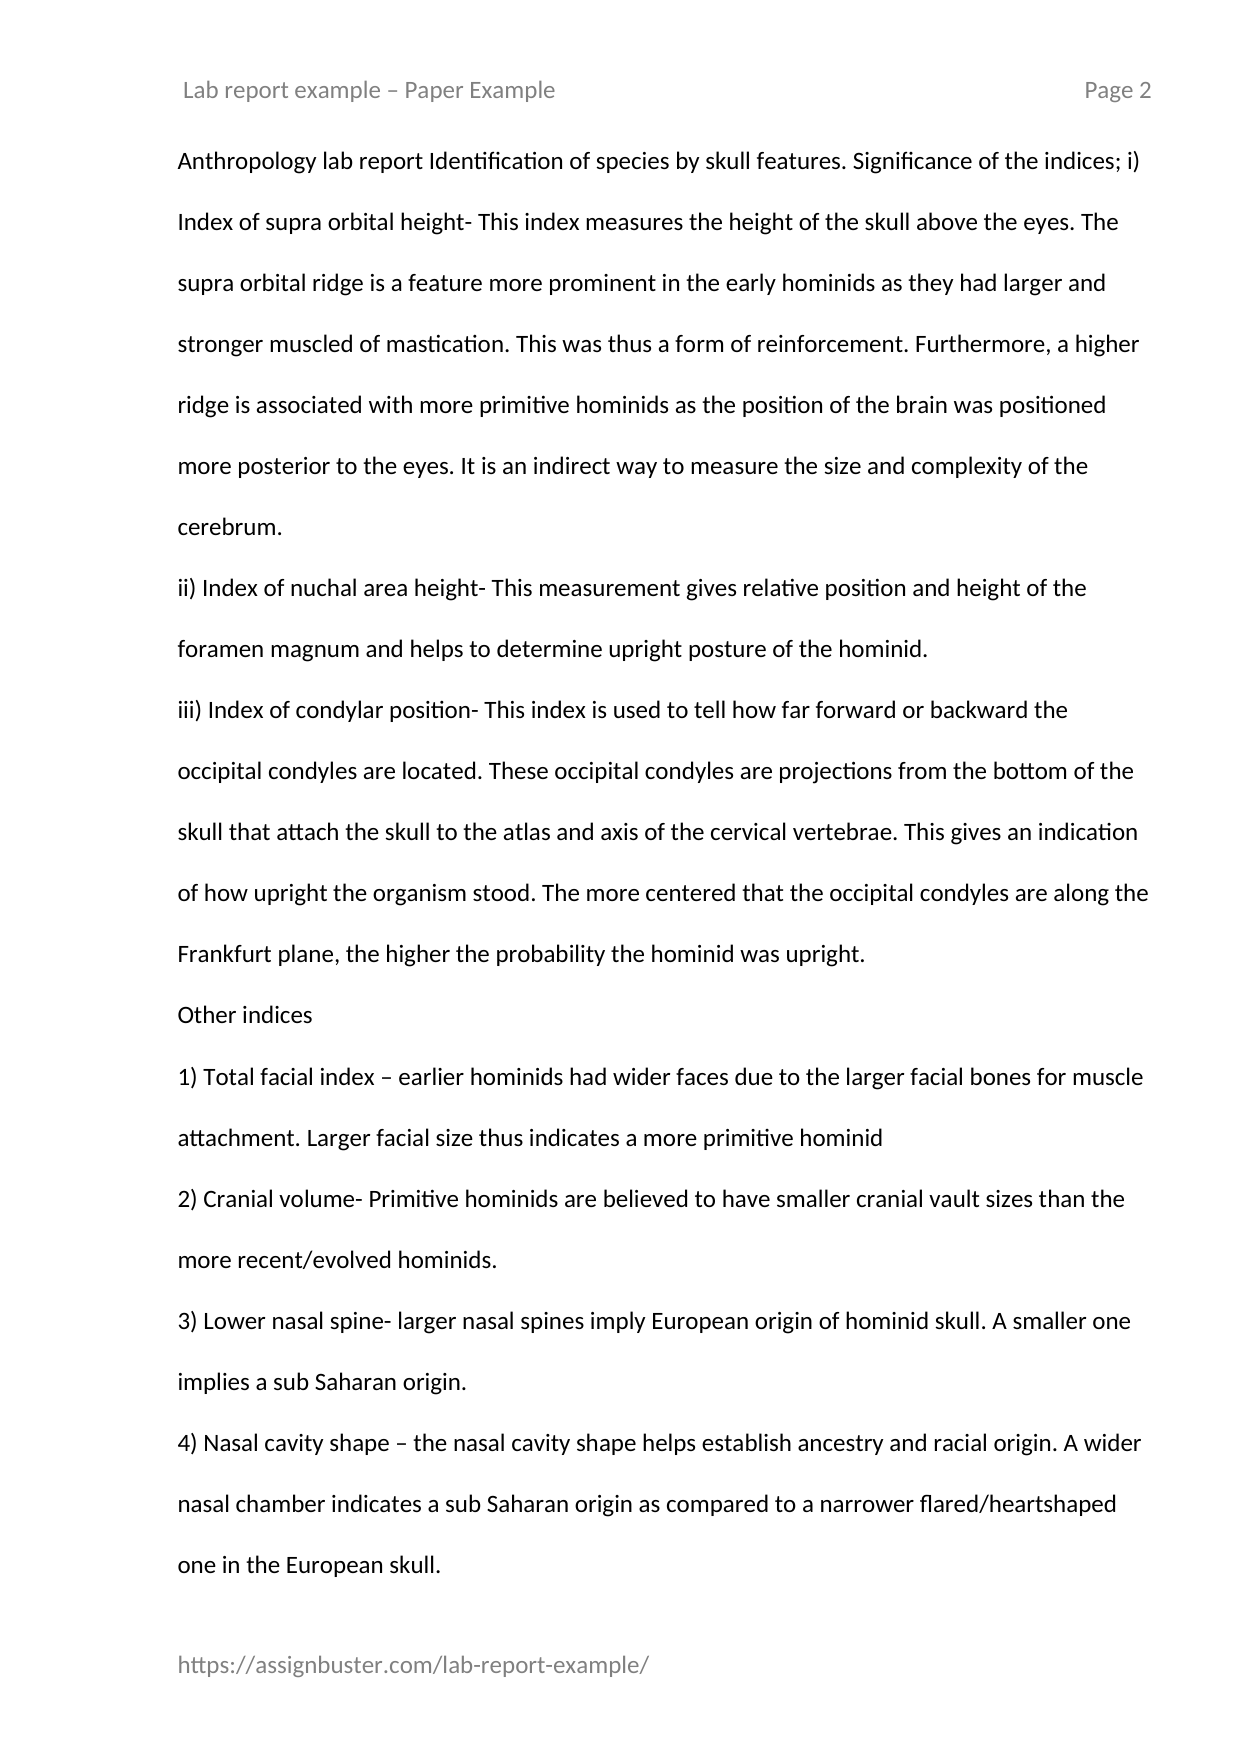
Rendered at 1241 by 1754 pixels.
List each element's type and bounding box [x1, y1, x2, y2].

text [177, 145, 1152, 1579]
